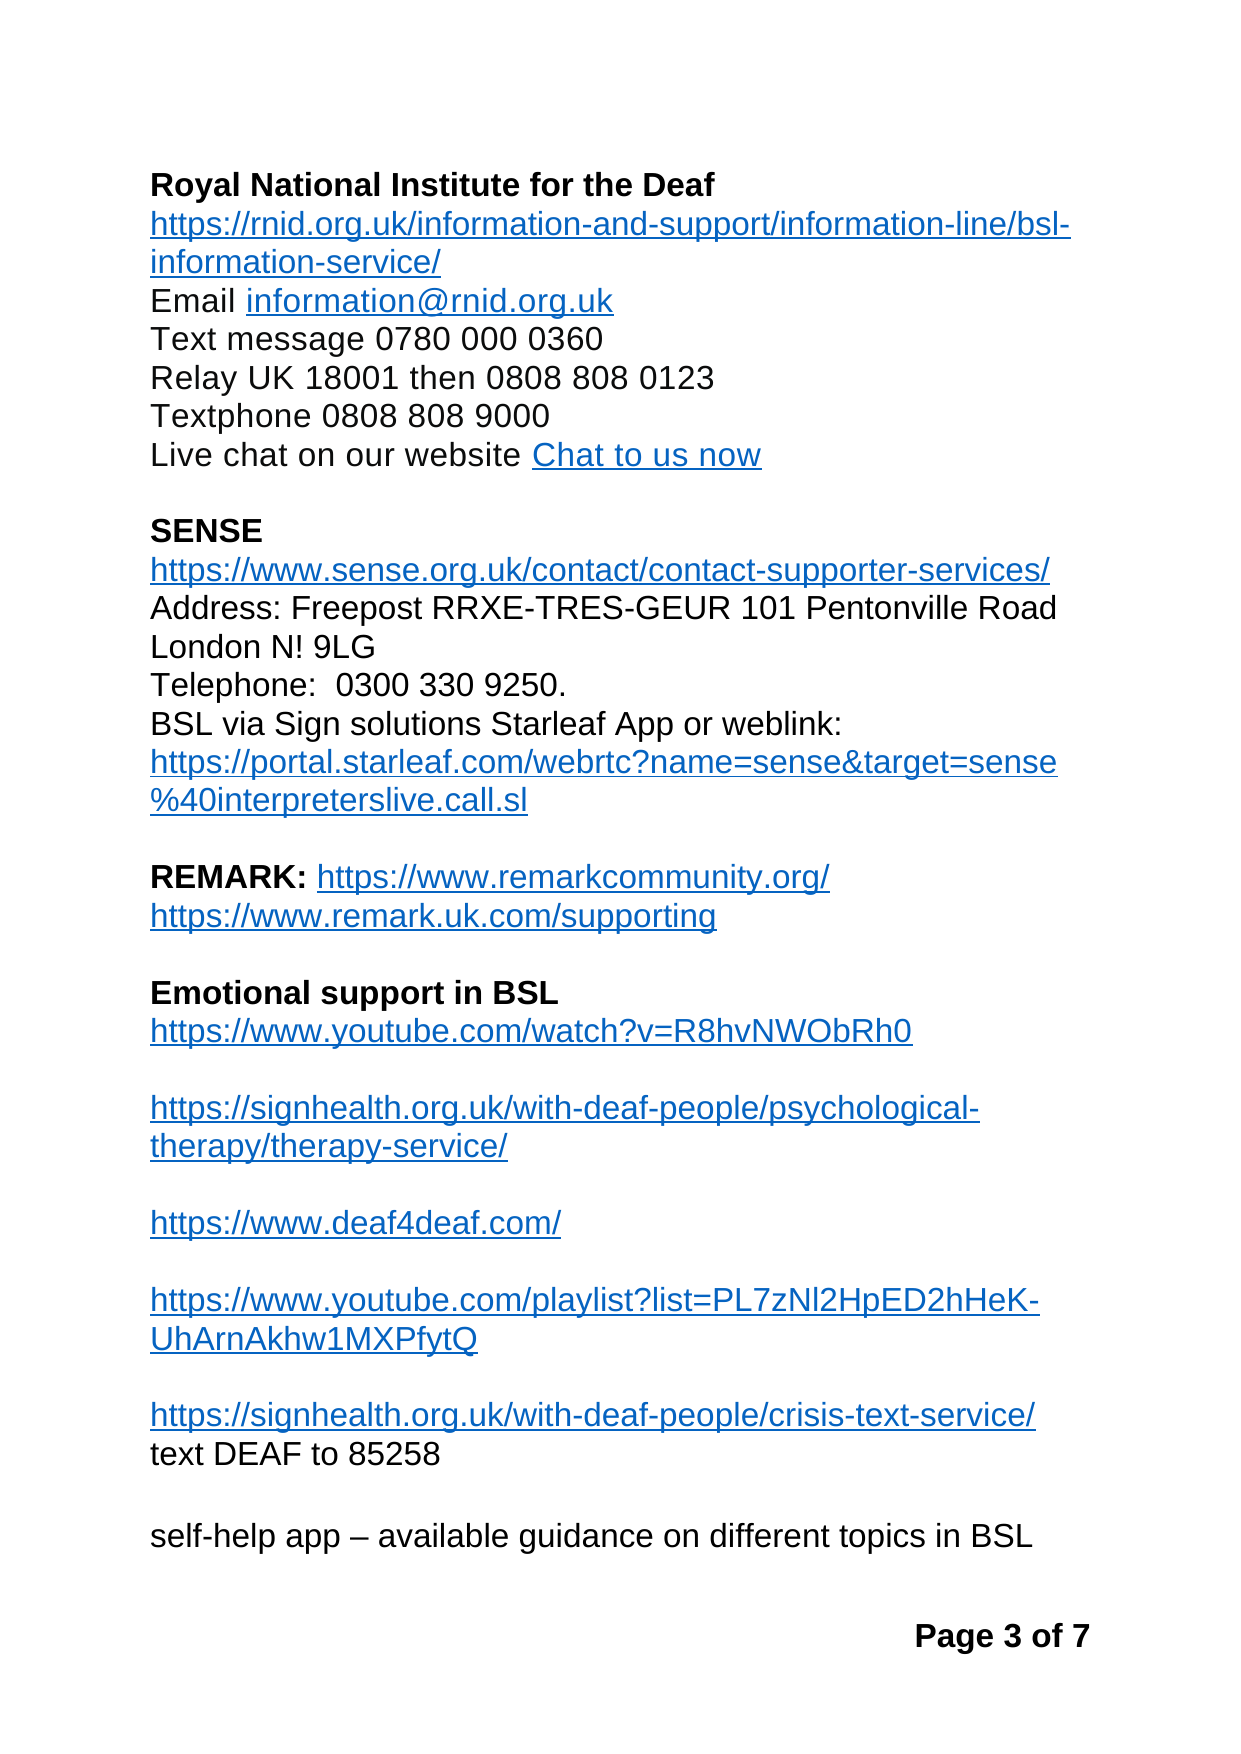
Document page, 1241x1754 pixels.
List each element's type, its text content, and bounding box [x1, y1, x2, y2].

text https://signhealth.org.uk/with-deaf-people/crisis-text-service/ text DEAF to 85258 [150, 1396, 1090, 1472]
text Text message 0780 000 0360 [150, 319, 1090, 358]
text SENSE [150, 511, 1090, 550]
text Relay UK 18001 then 0808 808 0123 [150, 358, 1090, 396]
text REMARK: https://www.remarkcommunity.org/ https://www.remark.uk.com/supporting [150, 857, 1090, 934]
text https://www.deaf4deaf.com/ [150, 1203, 1090, 1242]
text Textphone 0808 808 9000 [150, 396, 1090, 434]
text BSL via Sign solutions Starleaf App or weblink: https://portal.starleaf.com/webrtc?name=sense&target=sense%40interpreterslive.call.sl [150, 704, 1090, 819]
text Live chat on our website Chat to us now [150, 434, 1090, 473]
text https://www.youtube.com/watch?v=R8hvNWObRh0 [150, 1011, 1090, 1049]
text https://www.youtube.com/playlist?list=PL7zNl2HpED2hHeK-UhArnAkhw1MXPfytQ [150, 1280, 1090, 1357]
text Telephone: 0300 330 9250. [150, 665, 1090, 704]
text self-help app – available guidance on different topics in BSL [150, 1517, 1090, 1555]
text https://signhealth.org.uk/with-deaf-people/psychological-therapy/therapy-service/ [150, 1088, 1090, 1165]
text https://rnid.org.uk/information-and-support/information-line/bsl-information-service/ [150, 204, 1090, 281]
text Address: Freepost RRXE-TRES-GEUR 101 Pentonville Road London N! 9LG [150, 588, 1090, 665]
text Royal National Institute for the Deaf [150, 166, 1090, 204]
text https://www.sense.org.uk/contact/contact-supporter-services/ [150, 550, 1090, 588]
text Email information@rnid.org.uk [150, 281, 1090, 319]
text Emotional support in BSL [150, 973, 1090, 1011]
